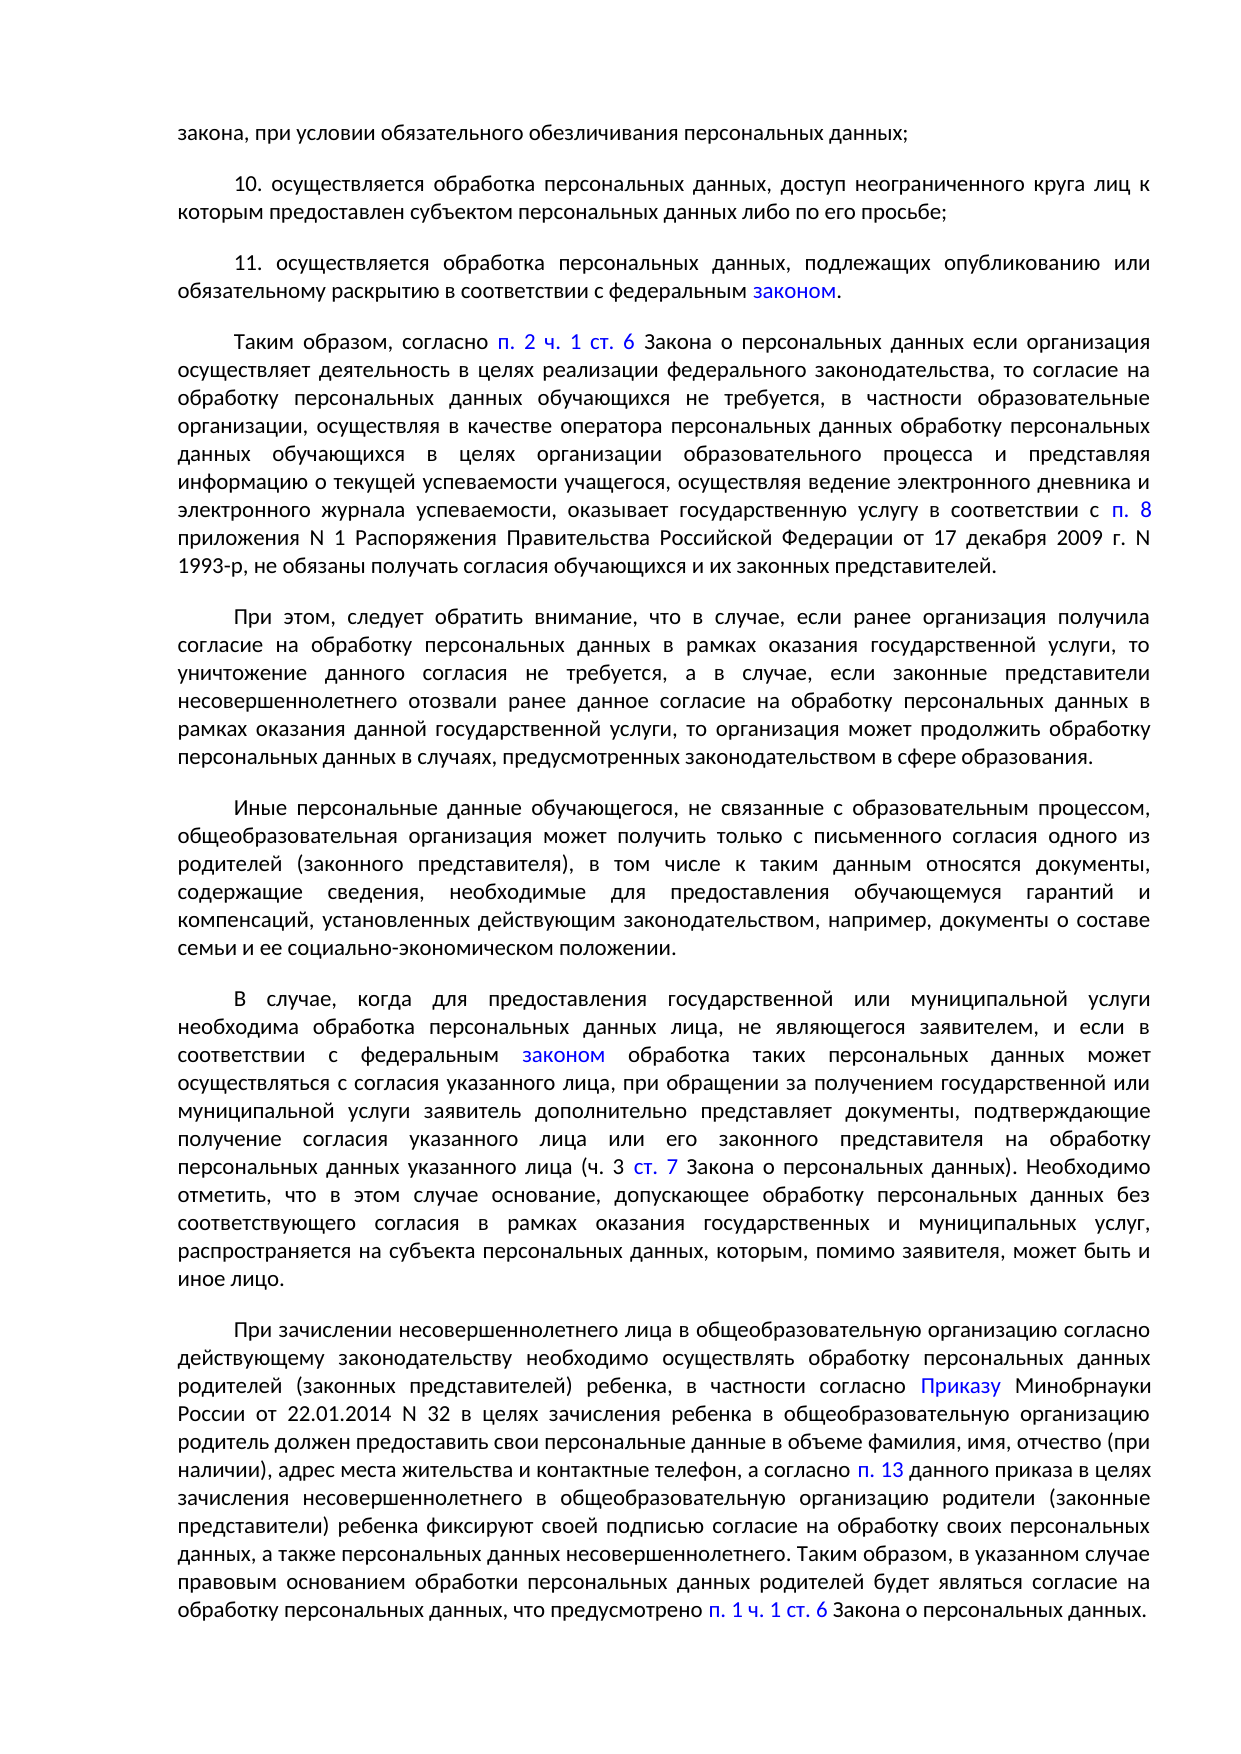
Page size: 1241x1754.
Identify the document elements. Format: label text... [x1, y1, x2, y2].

text 11. осуществляется обработка персональных данных, подлежащих опубликованию или обязательному раскрытию в соответствии с федеральным законом. [177, 248, 1152, 304]
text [177, 118, 1152, 146]
text 10. осуществляется обработка персональных данных, доступ неограниченного круга лиц к которым предоставлен субъектом персональных данных либо по его просьбе; [177, 169, 1152, 225]
text При зачислении несовершеннолетнего лица в общеобразовательную организацию согласно действующему законодательству необходимо осуществлять обработку персональных данных родителей (законных представителей) ребенка, в частности согласно Приказу Минобрнауки России от 22.01.2014 N 32 в целях зачисления ребенка в общеобразовательную организацию родитель должен предоставить свои персональные данные в объеме фамилия, имя, отчество (при наличии), адрес места жительства и контактные телефон, а согласно п. 13 данного приказа в целях зачисления несовершеннолетнего в общеобразовательную организацию родители (законные представители) ребенка фиксируют своей подписью согласие на обработку своих персональных данных, а также персональных данных несовершеннолетнего. Таким образом, в указанном случае правовым основанием обработки персональных данных родителей будет являться согласие на обработку персональных данных, что предусмотрено п. 1 ч. 1 ст. 6 Закона о персональных данных. [177, 1315, 1152, 1623]
text Иные персональные данные обучающегося, не связанные с образовательным процессом, общеобразовательная организация может получить только с письменного согласия одного из родителей (законного представителя), в том числе к таким данным относятся документы, содержащие сведения, необходимые для предоставления обучающемуся гарантий и компенсаций, установленных действующим законодательством, например, документы о составе семьи и ее социально-экономическом положении. [177, 793, 1152, 961]
text В случае, когда для предоставления государственной или муниципальной услуги необходима обработка персональных данных лица, не являющегося заявителем, и если в соответствии с федеральным законом обработка таких персональных данных может осуществляться с согласия указанного лица, при обращении за получением государственной или муниципальной услуги заявитель дополнительно представляет документы, подтверждающие получение согласия указанного лица или его законного представителя на обработку персональных данных указанного лица (ч. 3 ст. 7 Закона о персональных данных). Необходимо отметить, что в этом случае основание, допускающее обработку персональных данных без соответствующего согласия в рамках оказания государственных и муниципальных услуг, распространяется на субъекта персональных данных, которым, помимо заявителя, может быть и иное лицо. [177, 984, 1152, 1292]
text При этом, следует обратить внимание, что в случае, если ранее организация получила согласие на обработку персональных данных в рамках оказания государственной услуги, то уничтожение данного согласия не требуется, а в случае, если законные представители несовершеннолетнего отозвали ранее данное согласие на обработку персональных данных в рамках оказания данной государственной услуги, то организация может продолжить обработку персональных данных в случаях, предусмотренных законодательством в сфере образования. [177, 602, 1152, 770]
text Таким образом, согласно п. 2 ч. 1 ст. 6 Закона о персональных данных если организация осуществляет деятельность в целях реализации федерального законодательства, то согласие на обработку персональных данных обучающихся не требуется, в частности образовательные организации, осуществляя в качестве оператора персональных данных обработку персональных данных обучающихся в целях организации образовательного процесса и представляя информацию о текущей успеваемости учащегося, осуществляя ведение электронного дневника и электронного журнала успеваемости, оказывает государственную услугу в соответствии с п. 8 приложения N 1 Распоряжения Правительства Российской Федерации от 17 декабря 2009 г. N 1993-р, не обязаны получать согласия обучающихся и их законных представителей. [177, 327, 1152, 579]
